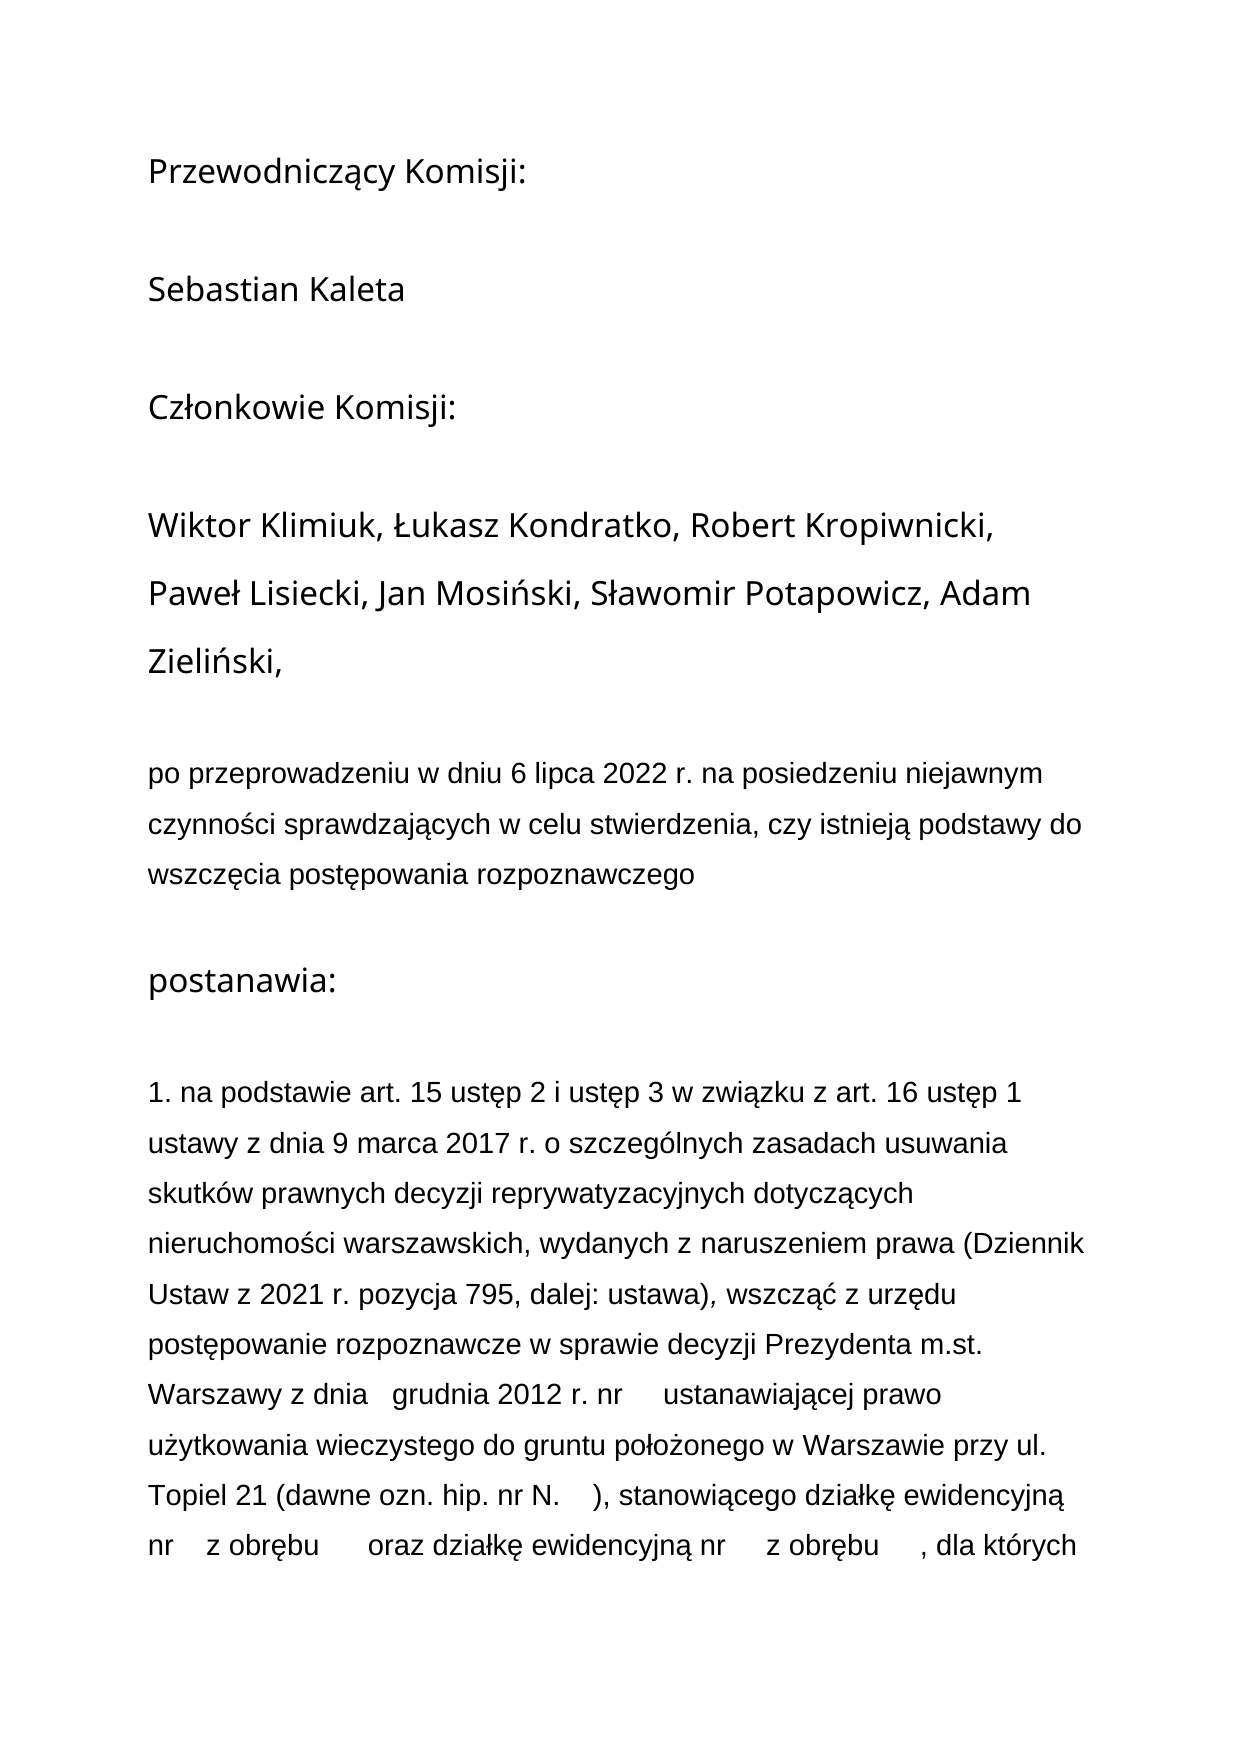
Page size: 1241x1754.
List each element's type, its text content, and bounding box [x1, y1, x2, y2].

subtitle Wiktor Klimiuk, Łukasz Kondratko, Robert Kropiwnicki, Paweł Lisiecki, Jan Mosiński, Sławomir Potapowicz, Adam Zieliński, [148, 502, 1093, 684]
subtitle Członkowie Komisji: [148, 384, 1093, 429]
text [148, 1075, 1093, 1562]
subtitle Sebastian Kaleta [148, 266, 1093, 311]
subtitle Przewodniczący Komisji: [148, 148, 1093, 193]
text po przeprowadzeniu w dniu 6 lipca 2022 r. na posiedzeniu niejawnym czynności sprawdzających w celu stwierdzenia, czy istnieją podstawy do wszczęcia postępowania rozpoznawczego [148, 756, 1093, 891]
subtitle postanawia: [148, 957, 1093, 1003]
